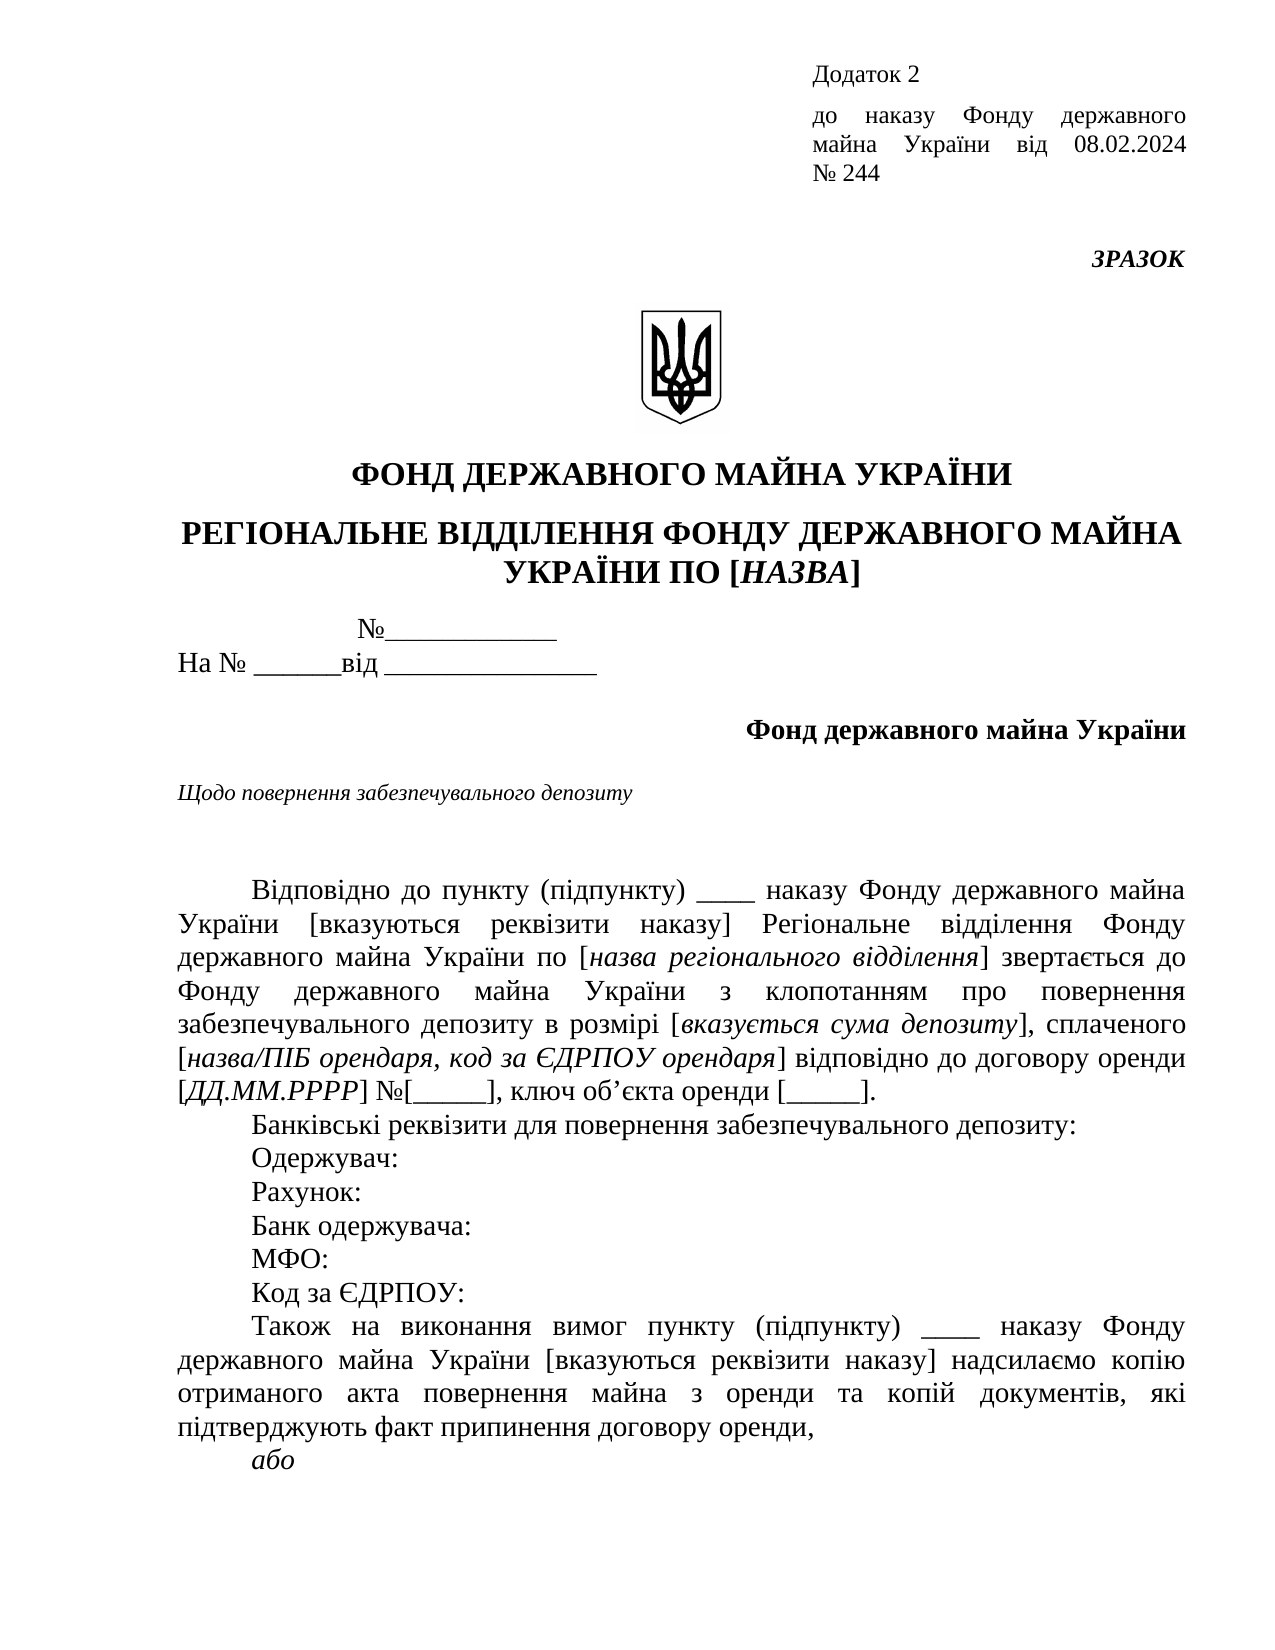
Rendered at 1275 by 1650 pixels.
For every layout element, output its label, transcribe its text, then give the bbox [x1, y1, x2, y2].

text Одержувач: [177, 1141, 1186, 1174]
text Щодо повернення забезпечувального депозиту [177, 779, 1186, 805]
text Додаток 2 [812, 59, 1186, 88]
text до наказу Фонду державного майна України від 08.02.2024 № 244 [812, 100, 1186, 187]
subtitle ФОНД ДЕРЖАВНОГО МАЙНА УКРАЇНИ [177, 454, 1186, 493]
text Банківські реквізити для повернення забезпечувального депозиту: [177, 1107, 1186, 1141]
text або [177, 1442, 1186, 1476]
text Також на виконання вимог пункту (підпункту) ____ наказу Фонду державного майна України [вказуються реквізити наказу] надсилаємо копію отриманого акта повернення майна з оренди та копій документів, які підтверджують факт припинення договору оренди, [177, 1308, 1186, 1442]
text Фонд державного майна України [177, 712, 1186, 745]
text Рахунок: [177, 1174, 1186, 1208]
text Відповідно до пункту (підпункту) ____ наказу Фонду державного майна України [вказуються реквізити наказу] Регіональне відділення Фонду державного майна України по [назва регіонального відділення] звертається до Фонду державного майна України з клопотанням про повернення забезпечувального депозиту в розмірі [вказується сума депозиту], сплаченого [назва/ПІБ орендаря, код за ЄДРПОУ орендаря] відповідно до договору оренди [ДД.ММ.РРРР] №[_____], ключ об’єкта оренди [_____]. [177, 872, 1186, 1107]
text Код за ЄДРПОУ: [177, 1275, 1186, 1308]
text №_______________ [177, 611, 1172, 645]
text МФО: [177, 1241, 1186, 1275]
text ЗРАЗОК [812, 244, 1186, 273]
text На № ______від _________________ [177, 645, 1186, 678]
text Банк одержувача: [177, 1208, 1186, 1241]
subtitle РЕГІОНАЛЬНЕ ВІДДІЛЕННЯ ФОНДУ ДЕРЖАВНОГО МАЙНА УКРАЇНИ ПО [НАЗВА] [177, 514, 1186, 590]
